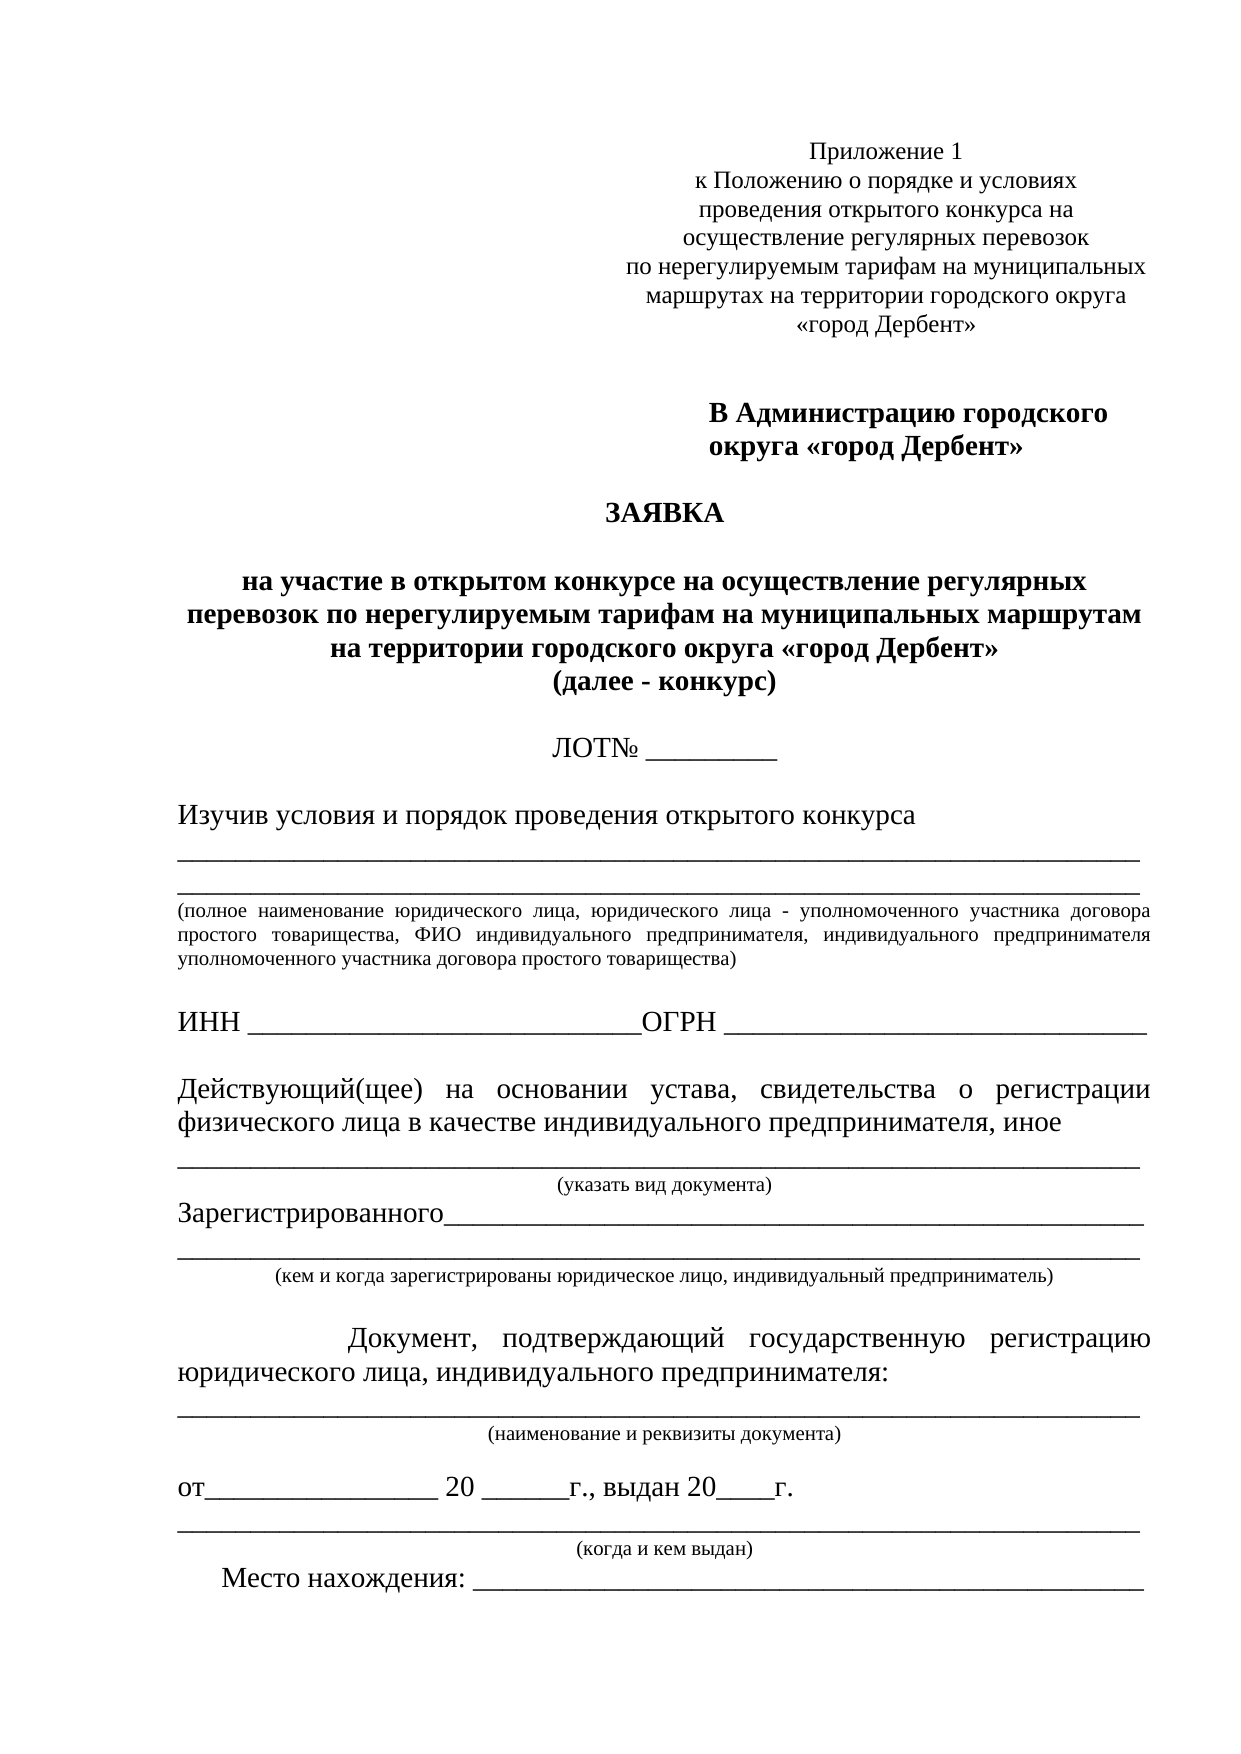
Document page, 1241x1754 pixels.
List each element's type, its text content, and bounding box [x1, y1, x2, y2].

text по нерегулируемым тарифам на муниципальных [620, 251, 1152, 280]
text __________________________________________________________________ [177, 1502, 1152, 1536]
text (когда и кем выдан) [177, 1536, 1152, 1560]
text В Администрацию городского округа «город Дербент» [709, 395, 1152, 462]
text осуществление регулярных перевозок [620, 222, 1152, 251]
text маршрутах на территории городского округа «город Дербент» [620, 280, 1152, 337]
text (наименование и реквизиты документа) [177, 1421, 1152, 1445]
text Действующий(щее) на основании устава, свидетельства о регистрации физического лица в качестве индивидуального предпринимателя, иное [177, 1071, 1152, 1138]
text Изучив условия и порядок проведения открытого конкурса [177, 797, 1152, 831]
text (указать вид документа) [177, 1171, 1152, 1196]
text от________________ 20 ______г., выдан 20____г. [177, 1469, 1152, 1502]
text Место нахождения: ______________________________________________ [177, 1560, 1152, 1594]
text ____________________________________________________________________________________________________________________________________ [177, 831, 1152, 898]
text Документ, подтверждающий государственную регистрацию юридического лица, индивидуального предпринимателя: [177, 1320, 1152, 1387]
text Приложение 1 [620, 136, 1152, 165]
text ЛОТ№ _________ [177, 730, 1152, 764]
text Зарегистрированного__________________________________________________________________________________________________________________ [177, 1196, 1152, 1263]
text ИНН ___________________________ОГРН _____________________________ [177, 1004, 1152, 1037]
text на участие в открытом конкурсе на осуществление регулярных перевозок по нерегулируемым тарифам на муниципальных маршрутам на территории городского округа «город Дербент» [177, 563, 1152, 663]
text (кем и когда зарегистрированы юридическое лицо, индивидуальный предприниматель) [177, 1263, 1152, 1287]
text (полное наименование юридического лица, юридического лица - уполномоченного участника договора простого товарищества, ФИО индивидуального предпринимателя, индивидуального предпринимателя уполномоченного участника договора простого товарищества) [177, 898, 1152, 970]
text проведения открытого конкурса на [620, 194, 1152, 222]
text ЗАЯВКА [177, 496, 1152, 529]
text __________________________________________________________________ [177, 1387, 1152, 1421]
text к Положению о порядке и условиях [620, 165, 1152, 194]
text __________________________________________________________________ [177, 1138, 1152, 1171]
text (далее - конкурс) [177, 663, 1152, 697]
